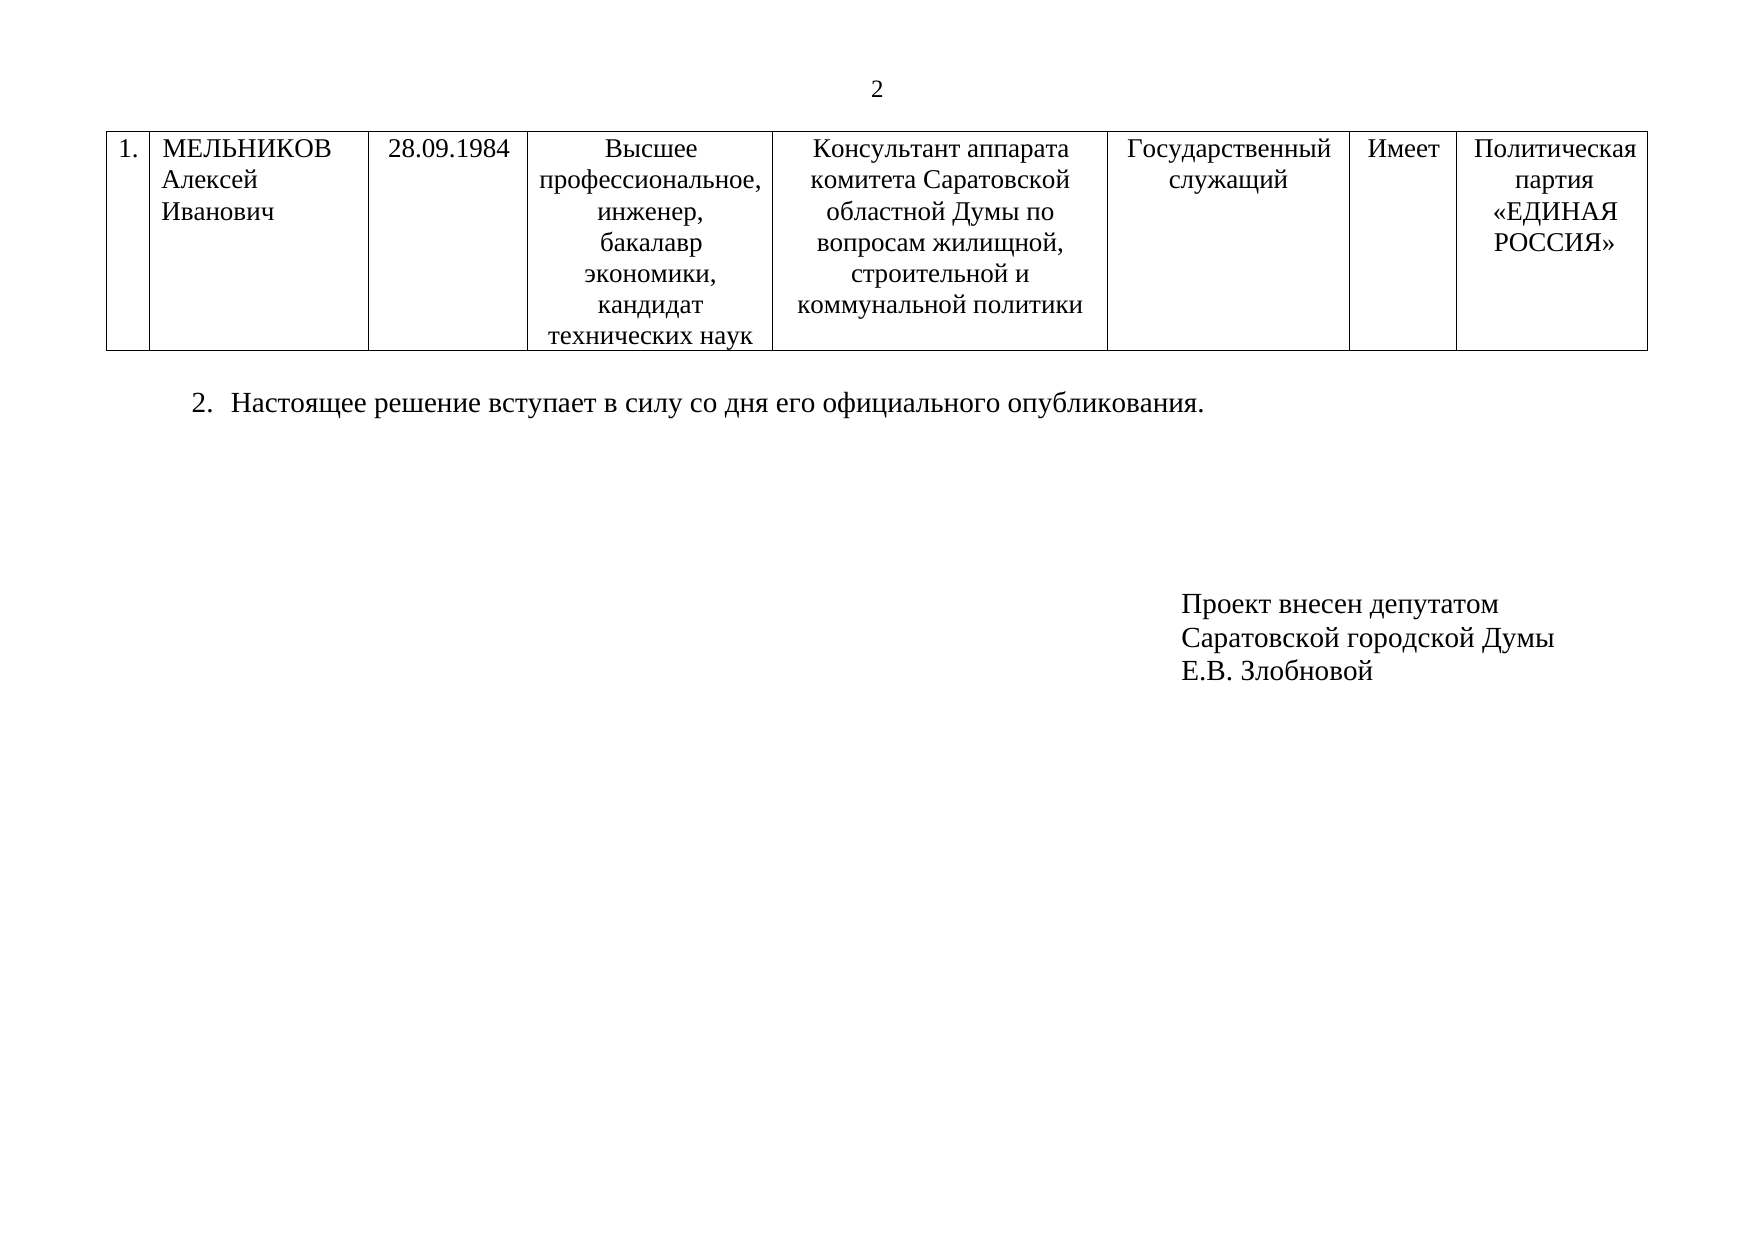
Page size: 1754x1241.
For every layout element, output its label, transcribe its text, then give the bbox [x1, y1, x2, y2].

table_header МЕЛЬНИКОВ Алексей Иванович [150, 132, 368, 350]
list Настоящее решение вступает в силу со дня его официального опубликования. [118, 385, 1636, 418]
table_header Государственный служащий [1108, 132, 1349, 350]
text Е.В. Злобновой [1181, 653, 1636, 687]
table_header Имеет [1350, 132, 1456, 350]
text Проект внесен депутатом Саратовской городской Думы [1181, 586, 1636, 653]
table_header Консультант аппарата комитета Саратовской областной Думы по вопросам жилищной, строительной и коммунальной политики [773, 132, 1107, 350]
table_header Политическая партия «ЕДИНАЯ РОССИЯ» [1457, 132, 1647, 350]
table_header 28.09.1984 [369, 132, 527, 350]
table_header Высшее профессиональное, инженер, бакалавр экономики, кандидат технических наук [528, 132, 772, 350]
table_header 1. [107, 132, 149, 350]
